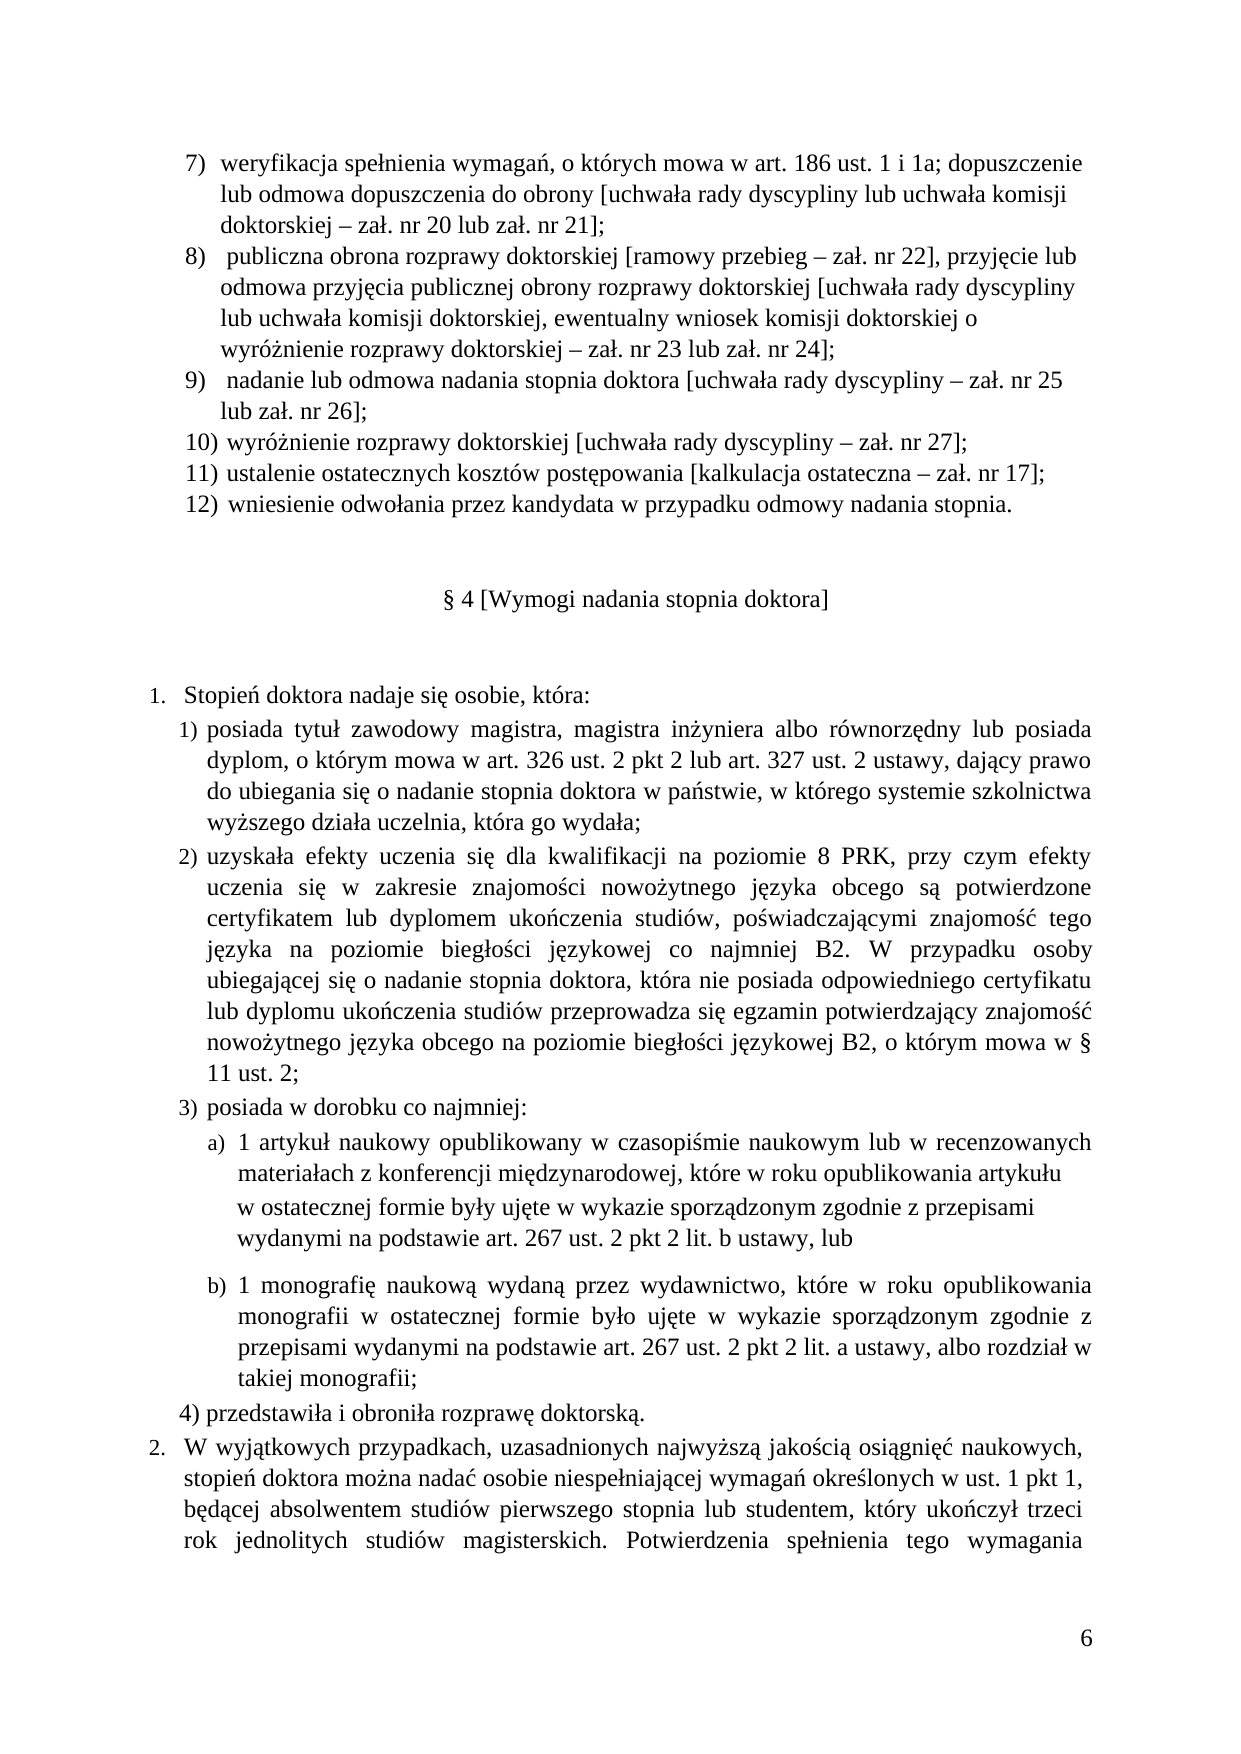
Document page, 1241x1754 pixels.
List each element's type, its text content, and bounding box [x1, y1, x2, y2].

list weryfikacja spełnienia wymagań, o których mowa w art. 186 ust. 1 i 1a; dopuszczenie lub odmowa dopuszczenia do obrony [uchwała rady dyscypliny lub uchwała komisji doktorskiej – zał. nr 20 lub zał. nr 21]; [185, 148, 1093, 238]
text w ostatecznej formie były ujęte w wykazie sporządzonym zgodnie z przepisami wydanymi na podstawie art. 267 ust. 2 pkt 2 lit. b ustawy, lub [237, 1192, 1093, 1251]
list publiczna obrona rozprawy doktorskiej [ramowy przebieg – zał. nr 22], przyjęcie lub odmowa przyjęcia publicznej obrony rozprawy doktorskiej [uchwała rady dyscypliny lub uchwała komisji doktorskiej, ewentualny wniosek komisji doktorskiej o wyróżnienie rozprawy doktorskiej – zał. nr 23 lub zał. nr 24]; [185, 241, 1093, 363]
list uzyskała efekty uczenia się dla kwalifikacji na poziomie 8 PRK, przy czym efekty uczenia się w zakresie znajomości nowożytnego języka obcego są potwierdzone certyfikatem lub dyplomem ukończenia studiów, poświadczającymi znajomość tego języka na poziomie biegłości językowej co najmniej B2. W przypadku osoby ubiegającej się o nadanie stopnia doktora, która nie posiada odpowiedniego certyfikatu lub dyplomu ukończenia studiów przeprowadza się egzamin potwierdzający znajomość nowożytnego języka obcego na poziomie biegłości językowej B2, o którym mowa w § 11 ust. 2; [178, 841, 1093, 1087]
text § 4 [Wymogi nadania stopnia doktora] [178, 584, 1093, 613]
list posiada tytuł zawodowy magistra, magistra inżyniera albo równorzędny lub posiada dyplom, o którym mowa w art. 326 ust. 2 pkt 2 lub art. 327 ust. 2 ustawy, dający prawo do ubiegania się o nadanie stopnia doktora w państwie, w którego systemie szkolnictwa wyższego działa uczelnia, która go wydała; [178, 714, 1093, 836]
list wniesienie odwołania przez kandydata w przypadku odmowy nadania stopnia. [177, 489, 1093, 518]
text 4) przedstawiła i obroniła rozprawę doktorską. [148, 1398, 1093, 1426]
list 1 artykuł naukowy opublikowany w czasopiśmie naukowym lub w recenzowanych materiałach z konferencji międzynarodowej, które w roku opublikowania artykułu [207, 1127, 1093, 1186]
list ustalenie ostatecznych kosztów postępowania [kalkulacja ostateczna – zał. nr 17]; [185, 458, 1093, 487]
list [149, 1432, 1084, 1554]
list Stopień doktora nadaje się osobie, która: [149, 680, 1083, 709]
list nadanie lub odmowa nadania stopnia doktora [uchwała rady dyscypliny – zał. nr 25 lub zał. nr 26]; [185, 365, 1093, 425]
list wyróżnienie rozprawy doktorskiej [uchwała rady dyscypliny – zał. nr 27]; [185, 427, 1093, 456]
list 1 monografię naukową wydaną przez wydawnictwo, które w roku opublikowania monografii w ostatecznej formie było ujęte w wykazie sporządzonym zgodnie z przepisami wydanymi na podstawie art. 267 ust. 2 pkt 2 lit. a ustawy, albo rozdział w takiej monografii; [207, 1270, 1093, 1392]
list posiada w dorobku co najmniej: [178, 1092, 1093, 1121]
